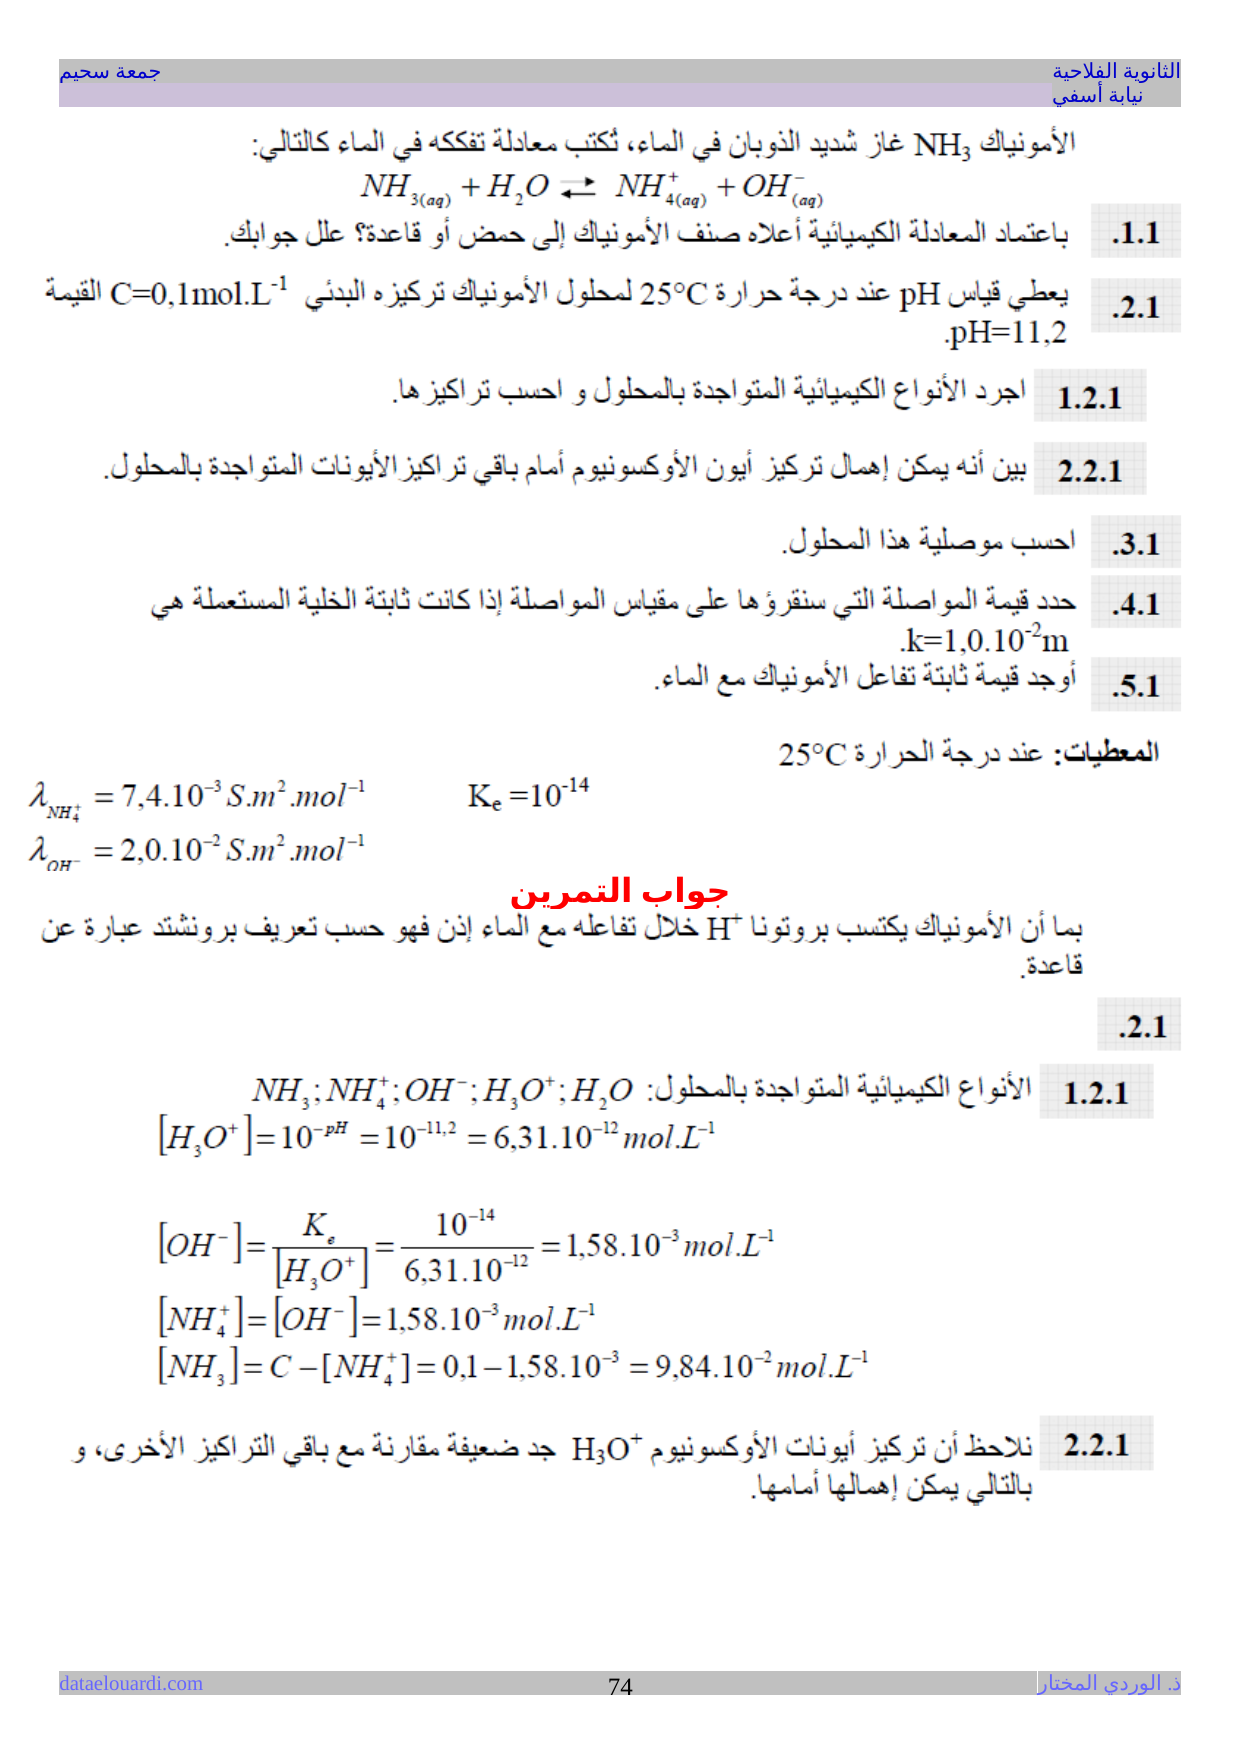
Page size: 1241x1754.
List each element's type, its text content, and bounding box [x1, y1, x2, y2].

picture [19, 119, 1182, 871]
picture [18, 909, 1182, 1506]
text جواب التمرين [59, 871, 1240, 909]
